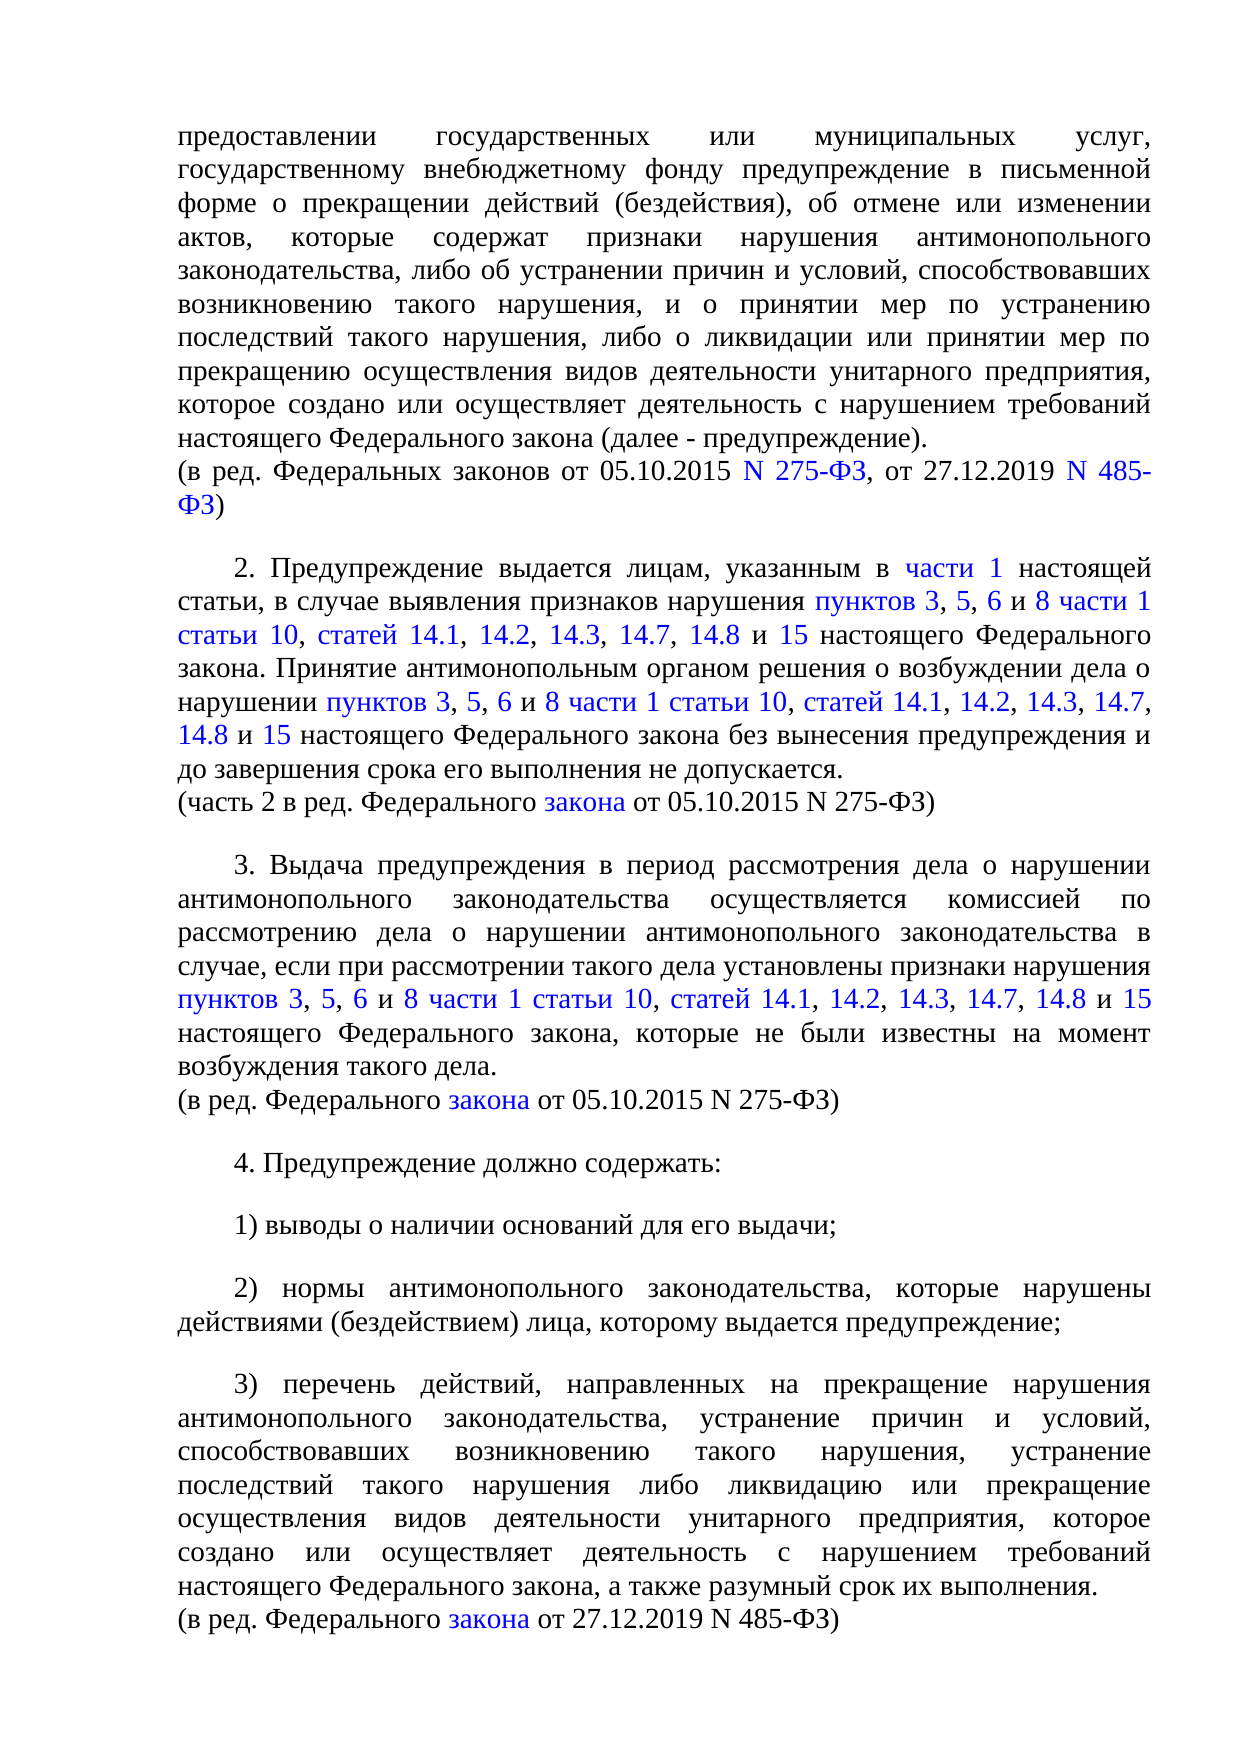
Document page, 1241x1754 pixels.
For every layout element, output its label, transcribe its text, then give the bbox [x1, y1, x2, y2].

text 2) нормы антимонопольного законодательства, которые нарушены действиями (бездействием) лица, которому выдается предупреждение; [177, 1270, 1152, 1337]
text 3) перечень действий, направленных на прекращение нарушения антимонопольного законодательства, устранение причин и условий, способствовавших возникновению такого нарушения, устранение последствий такого нарушения либо ликвидацию или прекращение осуществления видов деятельности унитарного предприятия, которое создано или осуществляет деятельность с нарушением требований настоящего Федерального закона, а также разумный срок их выполнения. [177, 1366, 1152, 1601]
text (в ред. Федеральных законов от 05.10.2015 N 275-ФЗ, от 27.12.2019 N 485-ФЗ) [177, 453, 1152, 521]
text 3. Выдача предупреждения в период рассмотрения дела о нарушении антимонопольного законодательства осуществляется комиссией по рассмотрению дела о нарушении антимонопольного законодательства в случае, если при рассмотрении такого дела установлены признаки нарушения пунктов 3, 5, 6 и 8 части 1 статьи 10, статей 14.1, 14.2, 14.3, 14.7, 14.8 и 15 настоящего Федерального закона, которые не были известны на момент возбуждения такого дела. [177, 847, 1152, 1082]
text 2. Предупреждение выдается лицам, указанным в части 1 настоящей статьи, в случае выявления признаков нарушения пунктов 3, 5, 6 и 8 части 1 статьи 10, статей 14.1, 14.2, 14.3, 14.7, 14.8 и 15 настоящего Федерального закона. Принятие антимонопольным органом решения о возбуждении дела о нарушении пунктов 3, 5, 6 и 8 части 1 статьи 10, статей 14.1, 14.2, 14.3, 14.7, 14.8 и 15 настоящего Федерального закона без вынесения предупреждения и до завершения срока его выполнения не допускается. [177, 550, 1152, 784]
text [177, 118, 1152, 453]
text (в ред. Федерального закона от 05.10.2015 N 275-ФЗ) [177, 1082, 1152, 1116]
text (часть 2 в ред. Федерального закона от 05.10.2015 N 275-ФЗ) [177, 784, 1152, 818]
text 4. Предупреждение должно содержать: [177, 1145, 1152, 1178]
text 1) выводы о наличии оснований для его выдачи; [177, 1207, 1152, 1241]
text (в ред. Федерального закона от 27.12.2019 N 485-ФЗ) [177, 1601, 1152, 1635]
